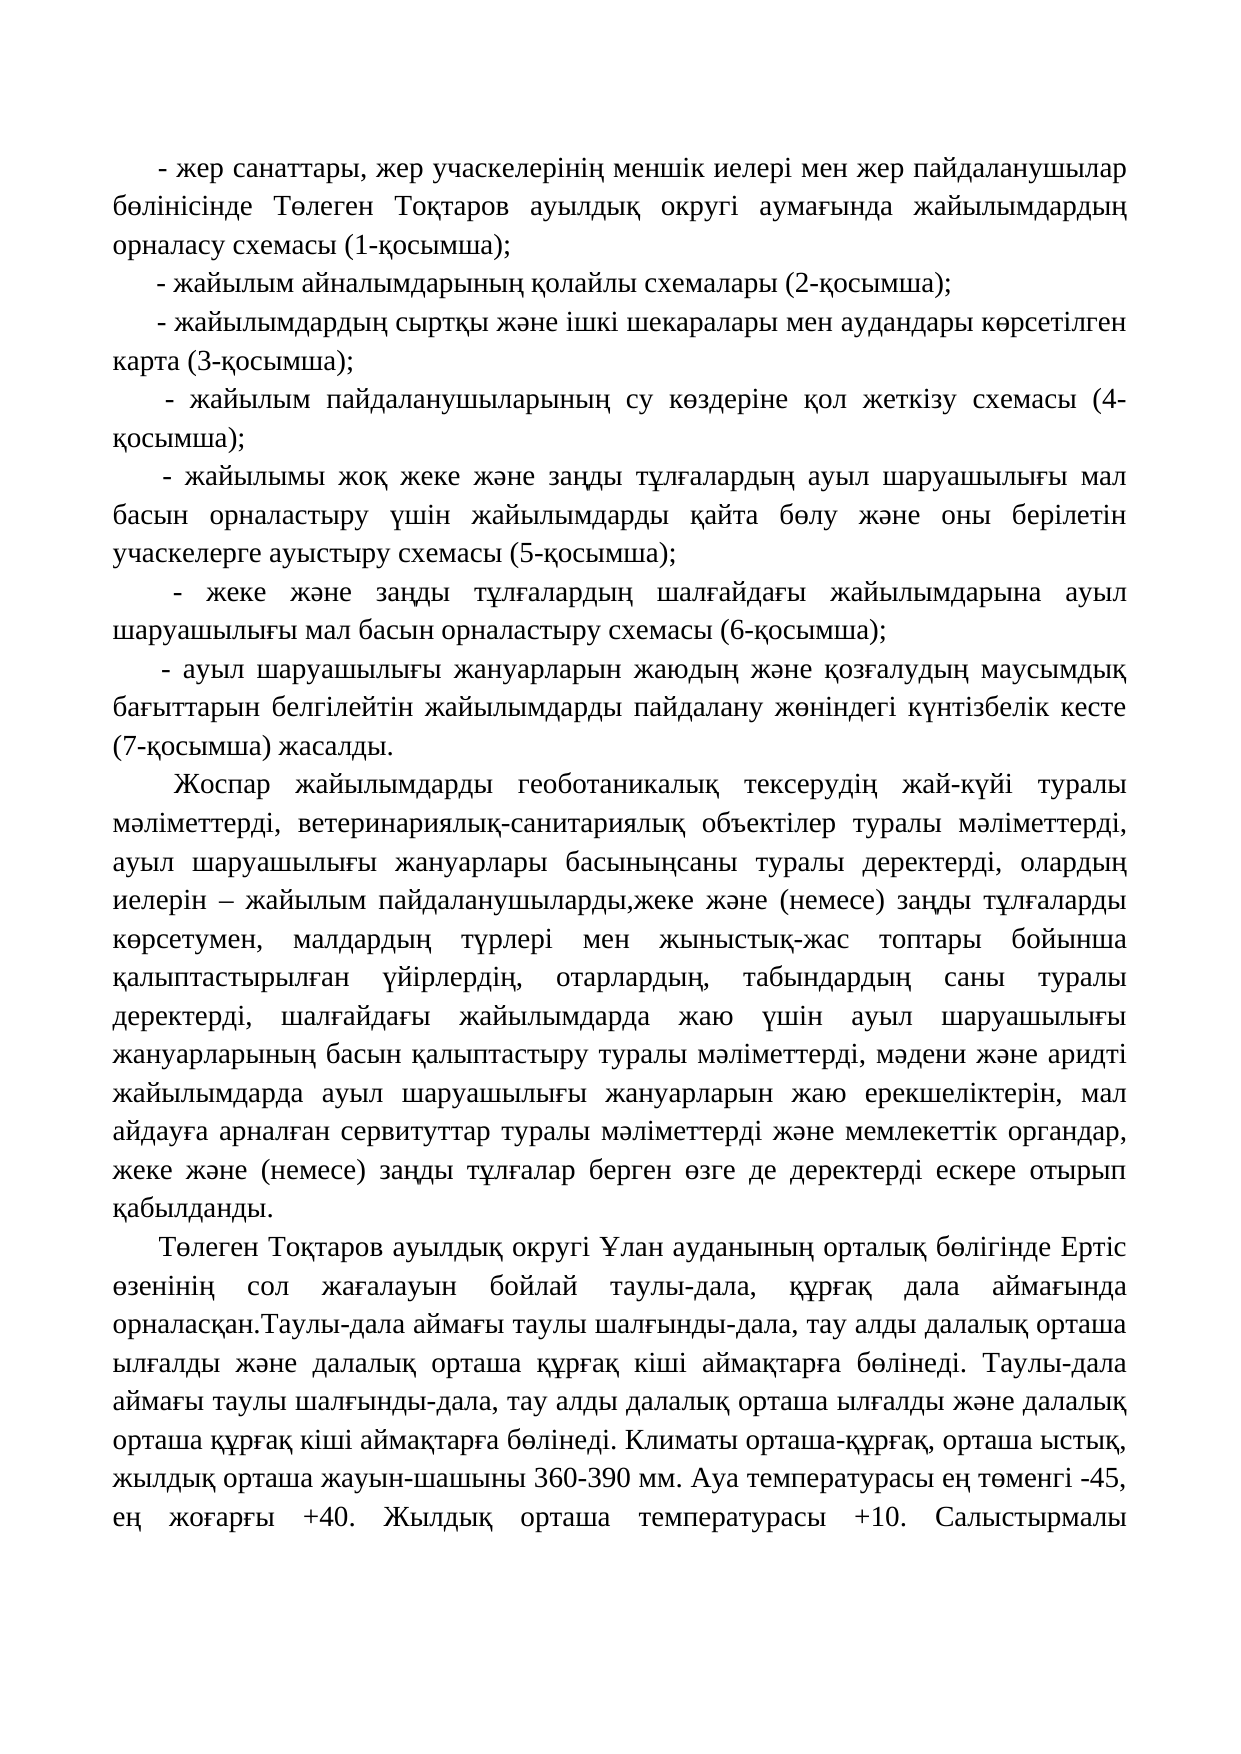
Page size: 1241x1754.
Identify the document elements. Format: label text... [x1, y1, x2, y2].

text - жер санаттары, жер учаскелерінің меншік иелері мен жер пайдаланушылар бөлінісінде Төлеген Тоқтаров ауылдық округі аумағында жайылымдардың орналасу схемасы (1-қосымша); [112, 150, 1128, 261]
text - жайылым пайдаланушыларының су көздеріне қол жеткізу схемасы (4-қосымша); [112, 381, 1128, 453]
text - жайылым айналымдарының қолайлы схемалары (2-қосымша); [112, 266, 1128, 299]
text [112, 1229, 1128, 1532]
text - жайылымы жоқ жеке және заңды тұлғалардың ауыл шаруашылығы мал басын орналастыру үшін жайылымдарды қайта бөлу және оны берілетін учаскелерге ауыстыру схемасы (5-қосымша); [112, 458, 1128, 569]
text - ауыл шаруашылығы жануарларын жаюдың және қозғалудың маусымдық бағыттарын белгілейтін жайылымдарды пайдалану жөніндегі күнтізбелік кесте (7-қосымша) жасалды. [112, 651, 1128, 762]
text - жеке және заңды тұлғалардың шалғайдағы жайылымдарына ауыл шаруашылығы мал басын орналастыру схемасы (6-қосымша); [112, 574, 1128, 646]
text - жайылымдардың сыртқы және ішкі шекаралары мен аудандары көрсетілген карта (3-қосымша); [112, 304, 1128, 376]
text Жоспар жайылымдарды геоботаникалық тексерудің жай-күйі туралы мәліметтерді, ветеринариялық-санитариялық объектілер туралы мәліметтерді, ауыл шаруашылығы жануарлары басыныңсаны туралы деректерді, олардың иелерін – жайылым пайдаланушыларды,жеке және (немесе) заңды тұлғаларды көрсетумен, малдардың түрлері мен жыныстық-жас топтары бойынша қалыптастырылған үйірлердің, отарлардың, табындардың саны туралы деректерді, шалғайдағы жайылымдарда жаю үшін ауыл шаруашылығы жануарларының басын қалыптастыру туралы мәліметтерді, мәдени және аридті жайылымдарда ауыл шаруашылығы жануарларын жаю ерекшеліктерін, мал айдауға арналған сервитуттар туралы мәліметтерді және мемлекеттік органдар, жеке және (немесе) заңды тұлғалар берген өзге де деректерді ескере отырып қабылданды. [112, 767, 1128, 1224]
